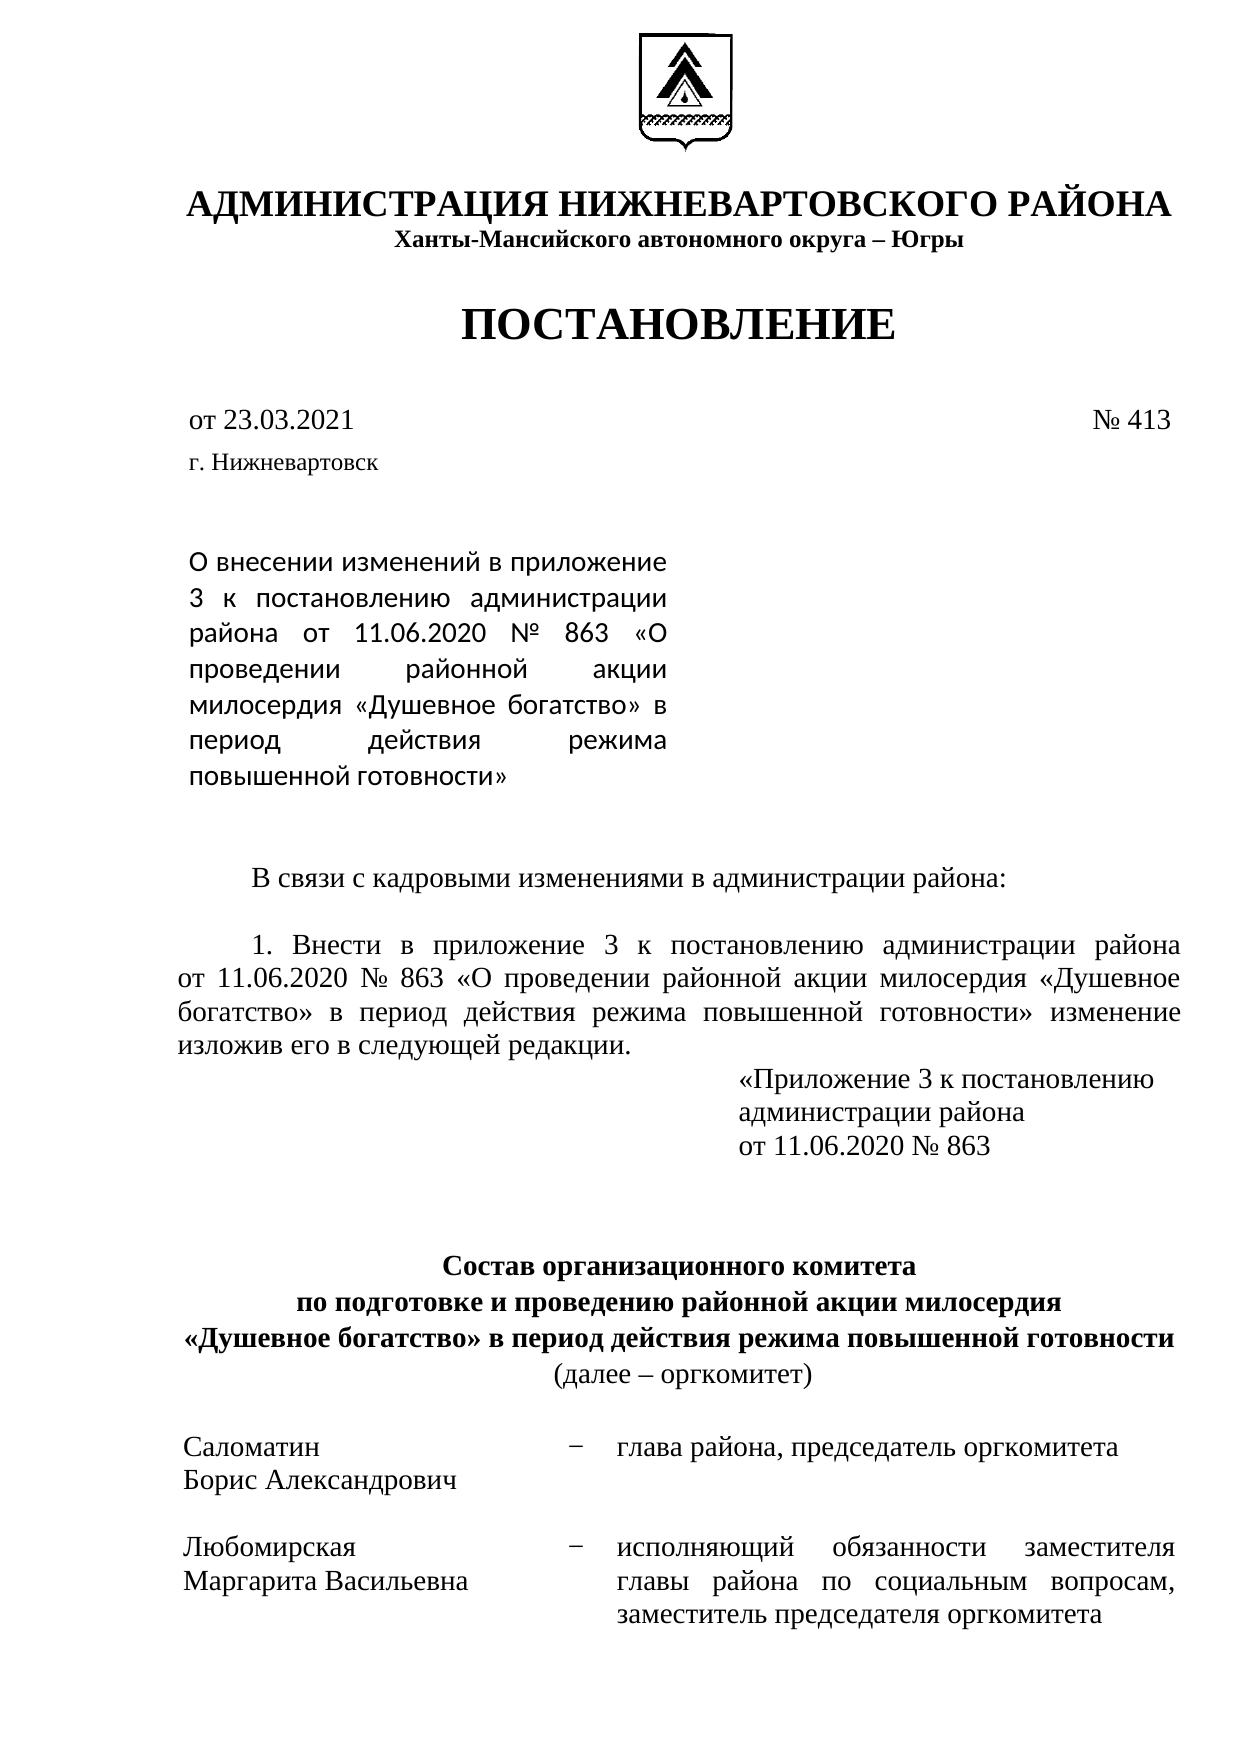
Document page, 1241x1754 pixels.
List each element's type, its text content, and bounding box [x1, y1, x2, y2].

table_cell исполняющий обязанности заместителя главы района по социальным вопросам, заместитель председателя оргкомитета [605, 1529, 1187, 1630]
text (далее – оргкомитет) [177, 1356, 1181, 1390]
table_cell Любомирская Маргарита Васильевна [172, 1529, 546, 1630]
table_header от 23.03.2021 г. Нижневартовск [177, 402, 693, 476]
text «Приложение 3 к постановлению [738, 1061, 1181, 1094]
subtitle администрация Нижневартовского района [177, 181, 1181, 224]
text по подготовке и проведению районной акции милосердия [177, 1284, 1181, 1318]
text 1. Внести в приложение 3 к постановлению администрации района от 11.06.2020 № 863 «О проведении районной акции милосердия «Душевное богатство» в период действия режима повышенной готовности» изменение изложив его в следующей редакции. [177, 927, 1181, 1061]
table_header Саломатин Борис Александрович [172, 1429, 546, 1529]
table_header − [546, 1429, 605, 1529]
text Ханты-Мансийского автономного округа – Югры [177, 224, 1181, 253]
text «Душевное богатство» в период действия режима повышенной готовности [177, 1320, 1181, 1354]
text Состав организационного комитета [177, 1248, 1181, 1281]
table_header О внесении изменений в приложение 3 к постановлению администрации района от 11.06.2020 № 863 «О проведении районной акции милосердия «Душевное богатство» в период действия режима повышенной готовности» [177, 543, 679, 860]
table_header глава района, председатель оргкомитета [605, 1429, 1187, 1529]
table_cell − [546, 1529, 605, 1630]
text администрации района [738, 1094, 1181, 1128]
table_header № 413 [693, 402, 1182, 476]
text от 11.06.2020 № 863 [738, 1128, 1181, 1162]
subtitle ПОСТАНОВЛЕНИЕ [177, 296, 1181, 349]
text В связи с кадровыми изменениями в администрации района: [177, 860, 1181, 893]
